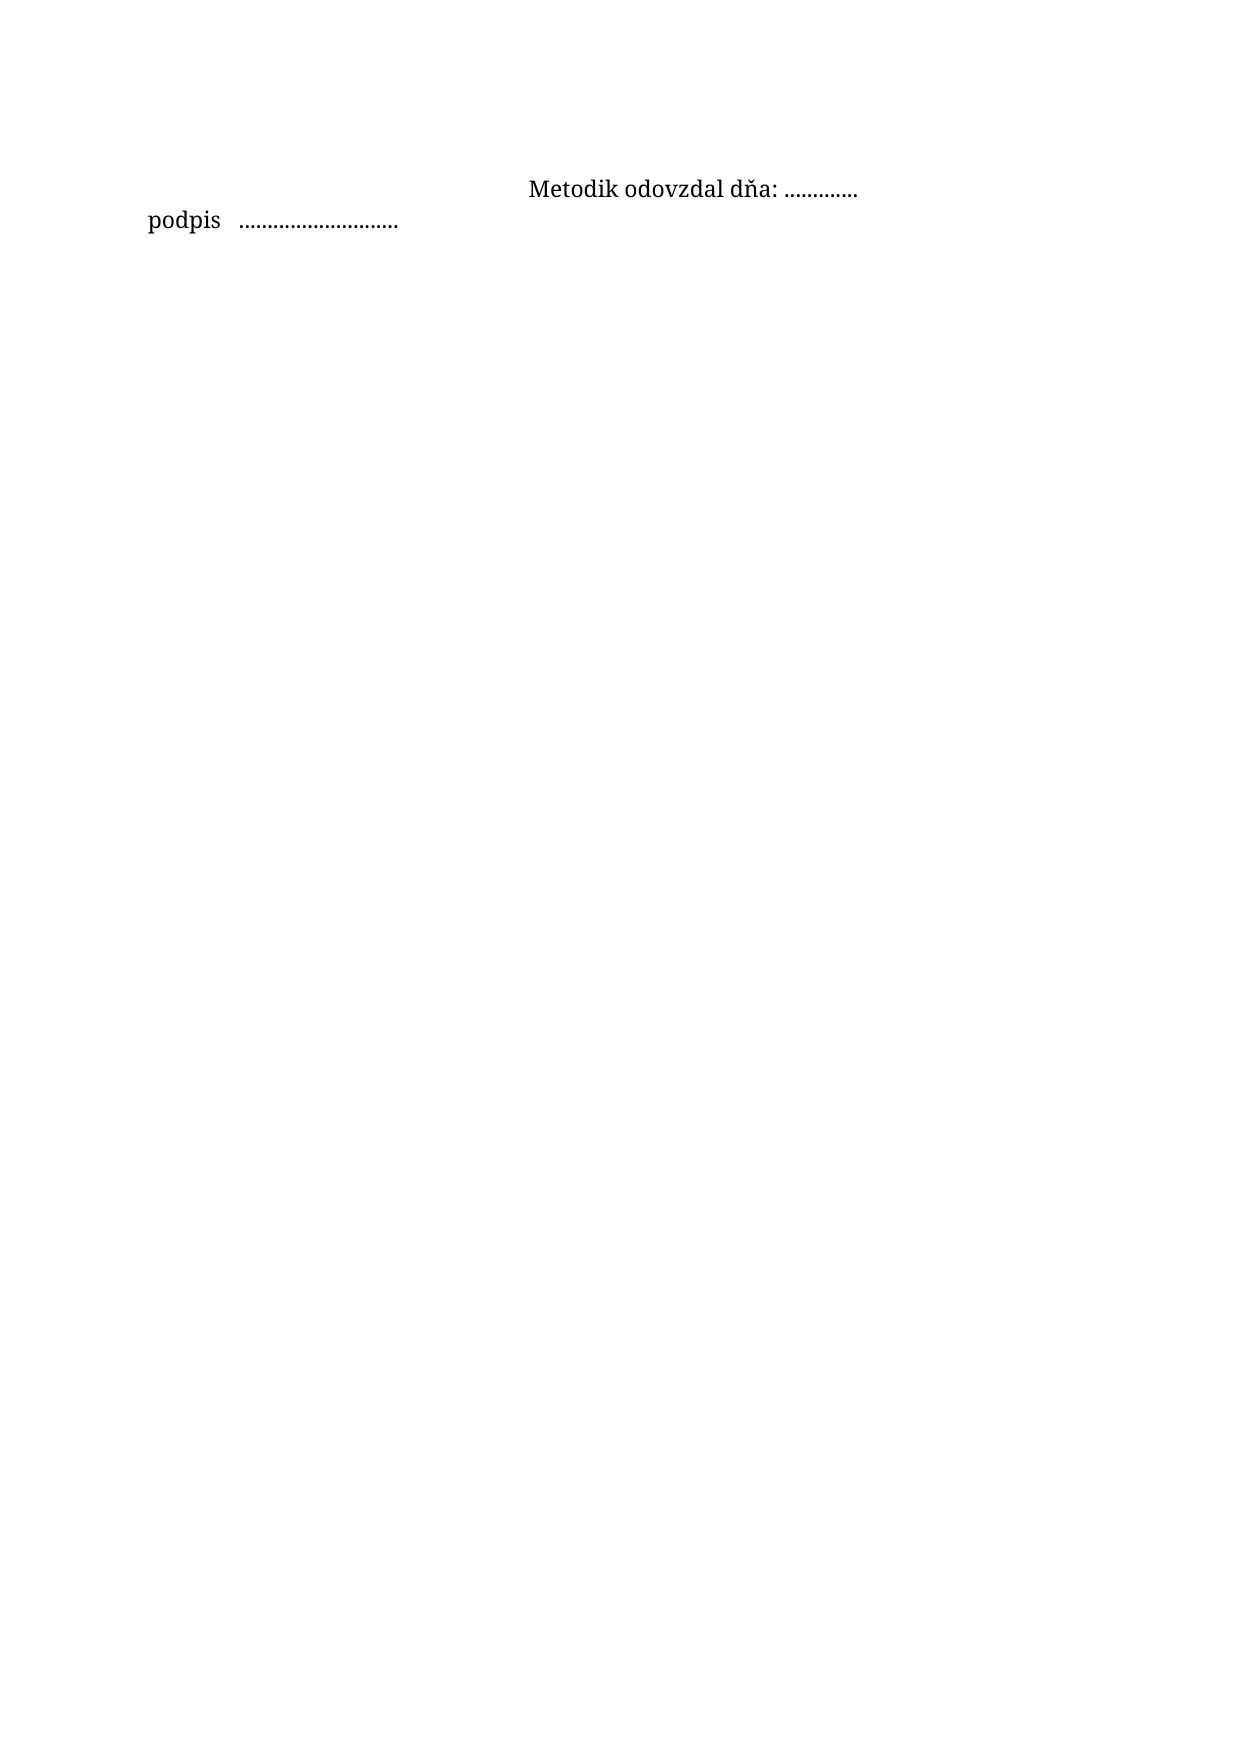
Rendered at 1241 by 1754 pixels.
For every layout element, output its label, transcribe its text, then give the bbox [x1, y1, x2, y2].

text Metodik odovzdal dňa: ............. podpis ............................ [148, 173, 1092, 236]
